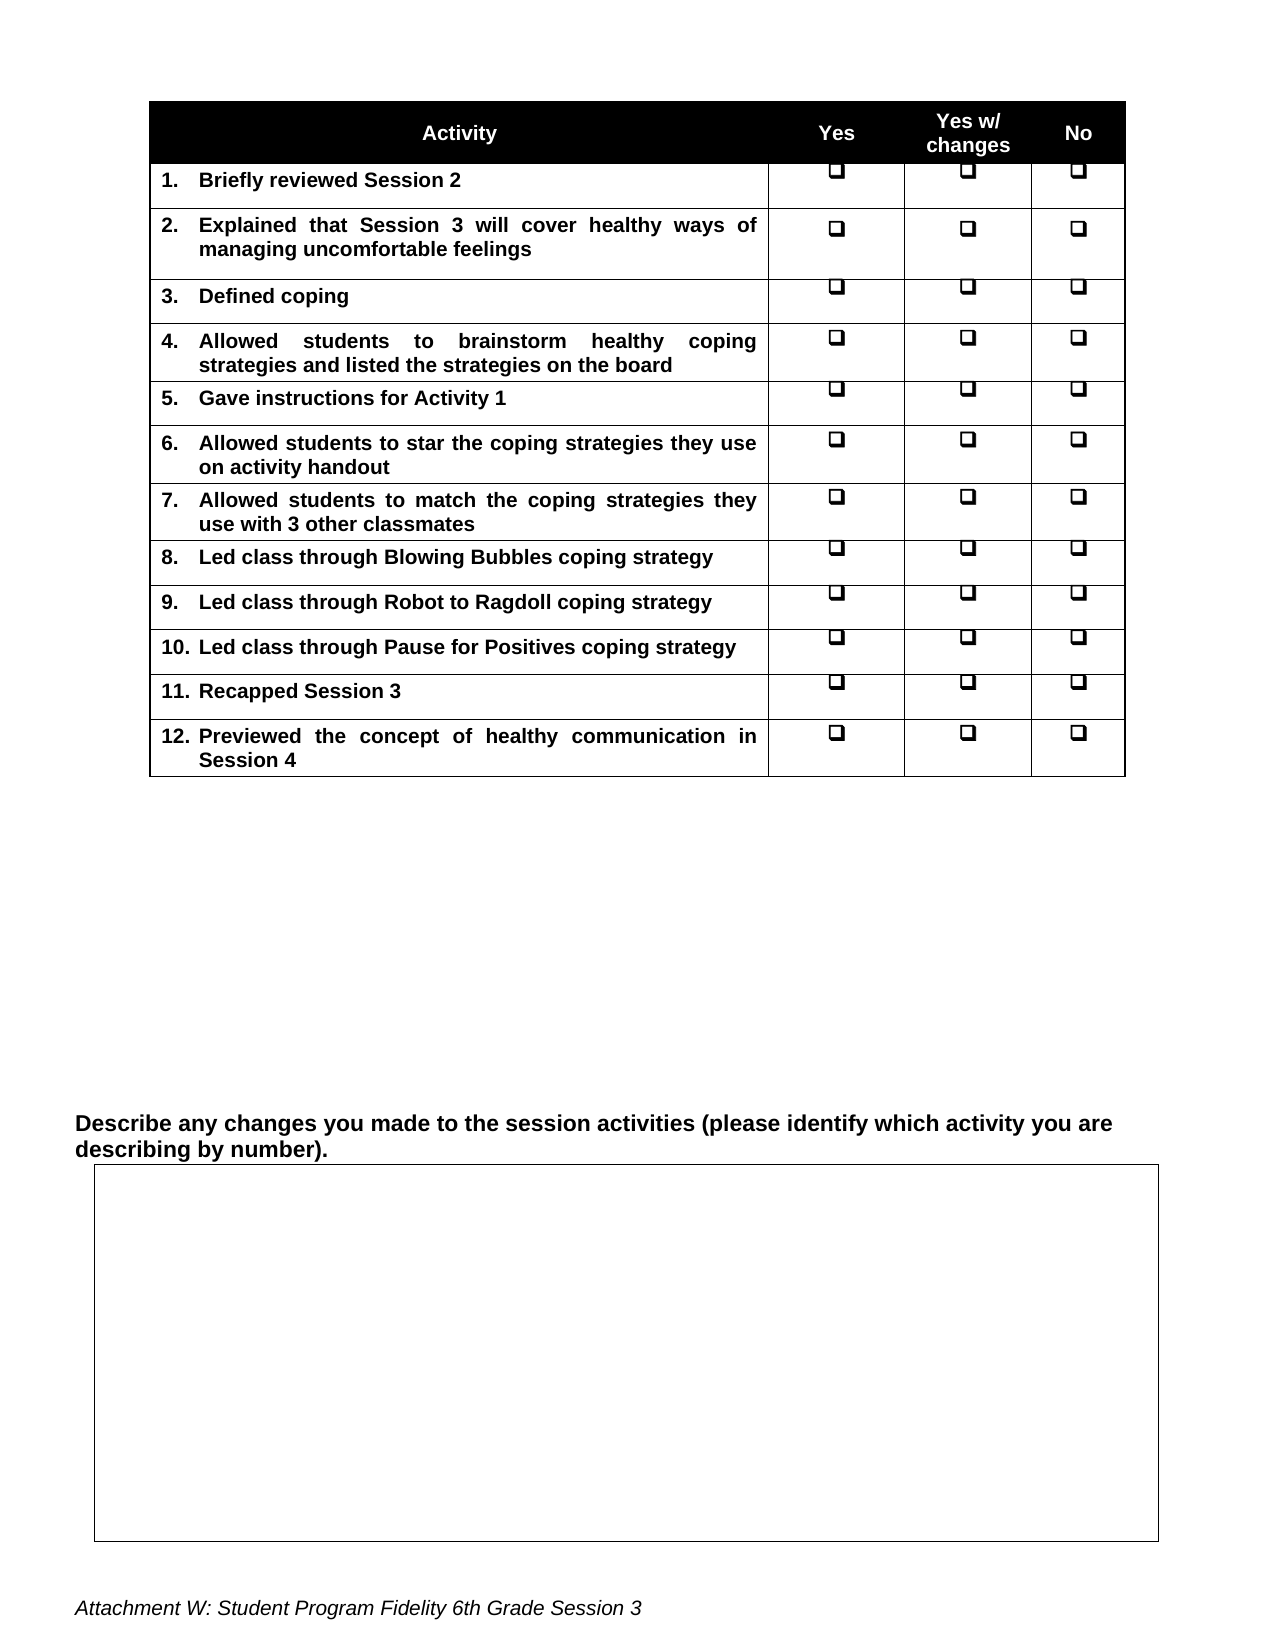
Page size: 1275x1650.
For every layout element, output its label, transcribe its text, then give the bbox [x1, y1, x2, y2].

table_cell [1032, 541, 1124, 584]
table_cell [1032, 382, 1124, 425]
text Describe any changes you made to the session activities (please identify which activity you are describing by number). [75, 1109, 1200, 1162]
table_cell Gave instructions for Activity 1 [151, 382, 768, 425]
table_cell [769, 280, 904, 323]
table_cell Briefly reviewed Session 2 [151, 164, 768, 207]
table_cell Defined coping [151, 280, 768, 323]
table_cell Explained that Session 3 will cover healthy ways of managing uncomfortable feelings [151, 209, 768, 279]
table_cell [905, 324, 1031, 381]
table_cell [769, 382, 904, 425]
table_cell [769, 484, 904, 540]
table_cell [769, 675, 904, 719]
table_cell Allowed students to match the coping strategies they use with 3 other classmates [151, 484, 768, 540]
table_cell [1032, 484, 1124, 540]
table_cell [769, 324, 904, 381]
table_cell [1032, 586, 1124, 629]
table_header No [1032, 103, 1124, 163]
table_cell [1032, 280, 1124, 323]
table_cell Led class through Pause for Positives coping strategy [151, 630, 768, 674]
table_header Activity [151, 103, 768, 163]
table_cell [1032, 209, 1124, 279]
table_cell [1032, 675, 1124, 719]
table_cell [1032, 426, 1124, 483]
table_cell [905, 426, 1031, 483]
table_cell [769, 541, 904, 584]
table_cell [905, 586, 1031, 629]
table_cell Led class through Robot to Ragdoll coping strategy [151, 586, 768, 629]
table_cell [769, 630, 904, 674]
table_cell [1032, 164, 1124, 207]
table_cell [905, 541, 1031, 584]
table_cell [905, 280, 1031, 323]
table_cell [905, 484, 1031, 540]
table_cell Previewed the concept of healthy communication in Session 4 [151, 720, 768, 776]
table_cell Allowed students to star the coping strategies they use on activity handout [151, 426, 768, 483]
table_cell [1032, 324, 1124, 381]
table_cell [769, 426, 904, 483]
table_cell Led class through Blowing Bubbles coping strategy [151, 541, 768, 584]
table_cell [1032, 720, 1124, 776]
table_cell Allowed students to brainstorm healthy coping strategies and listed the strategies on the board [151, 324, 768, 381]
table_cell [769, 720, 904, 776]
table_cell [905, 382, 1031, 425]
table_cell [905, 675, 1031, 719]
table_cell [769, 164, 904, 207]
table_cell [769, 209, 904, 279]
table_cell [905, 164, 1031, 207]
table_cell [1032, 630, 1124, 674]
table_cell [905, 720, 1031, 776]
table_header Yes [769, 103, 904, 163]
table_cell Recapped Session 3 [151, 675, 768, 719]
table_cell [905, 209, 1031, 279]
table_header Yes w/ changes [905, 103, 1031, 163]
table_cell [905, 630, 1031, 674]
table_cell [769, 586, 904, 629]
